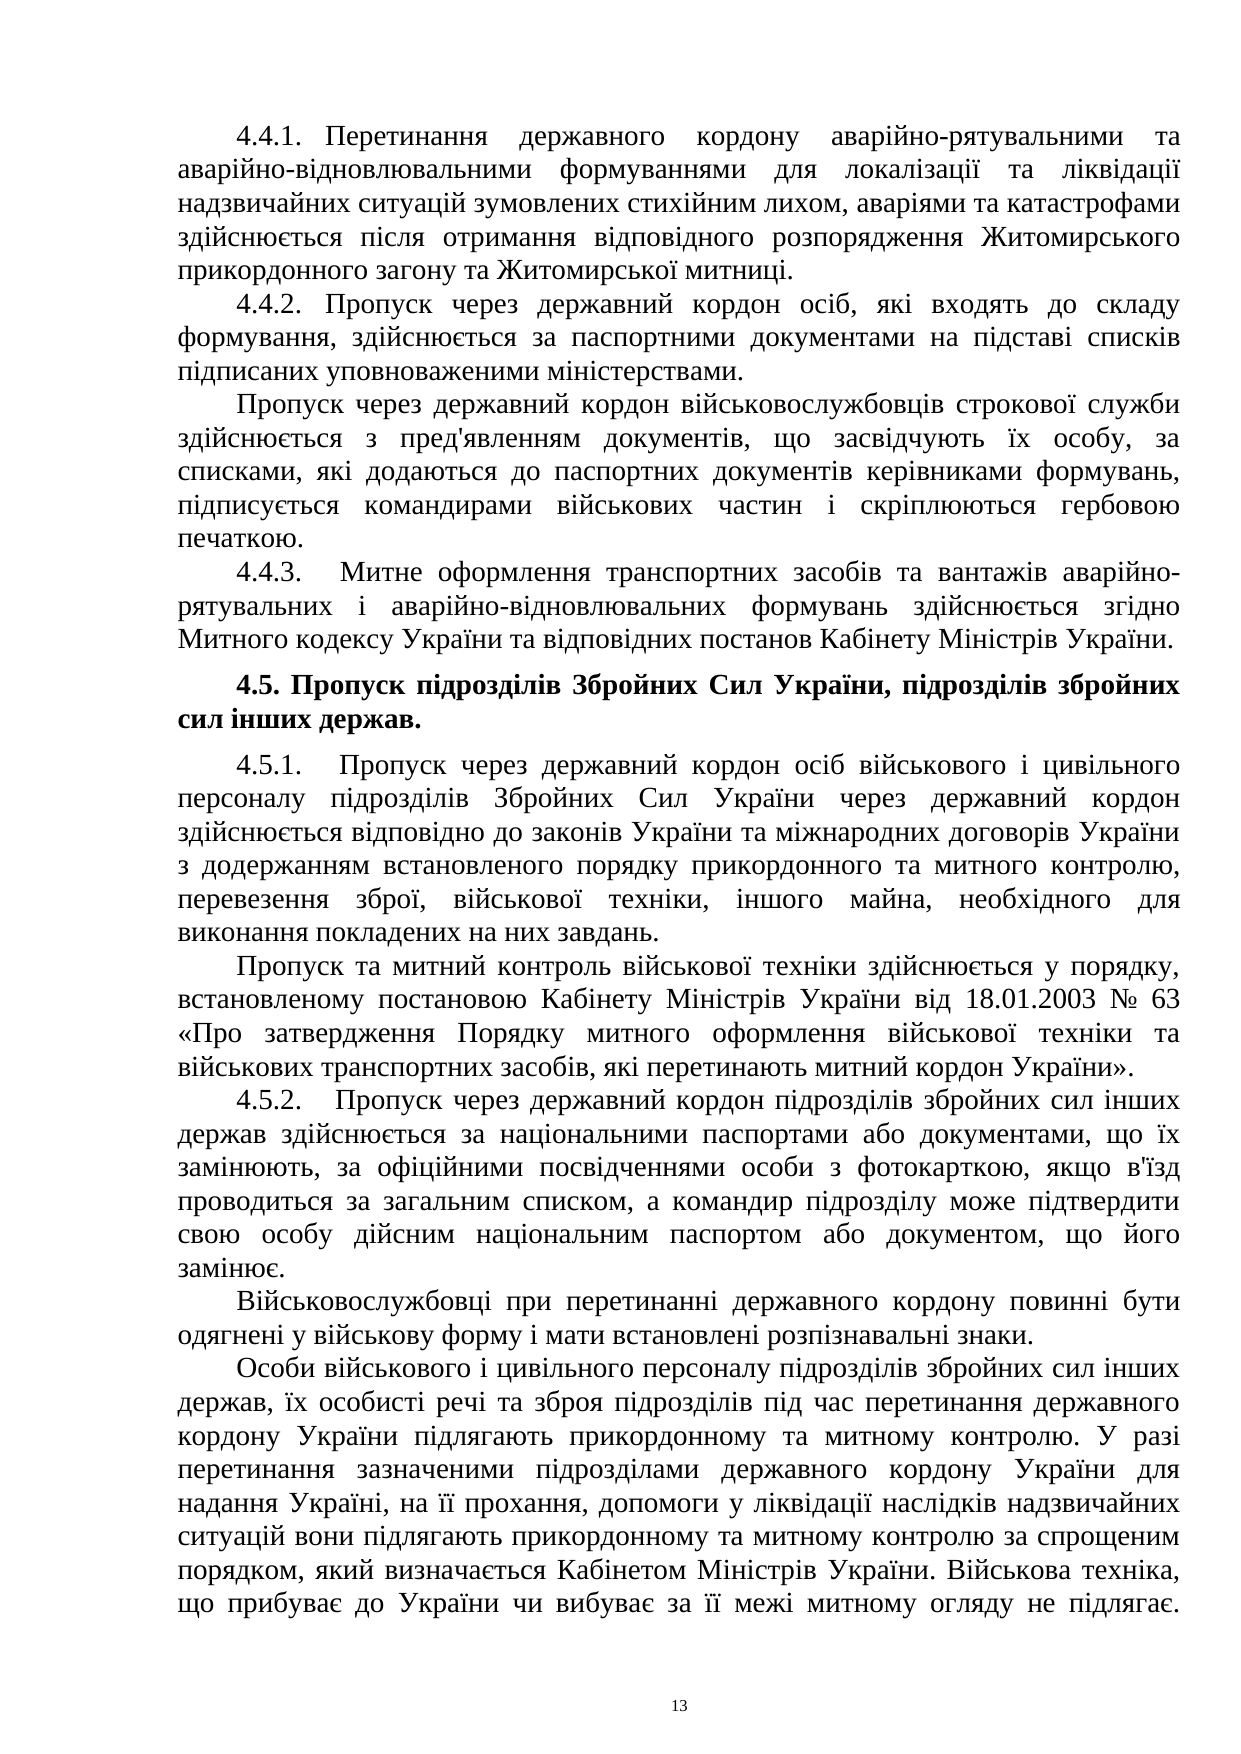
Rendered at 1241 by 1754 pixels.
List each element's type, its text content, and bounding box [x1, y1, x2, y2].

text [177, 1351, 1181, 1619]
text 4.4.3. Митне оформлення транспортних засобів та вантажів аварійно-рятувальних і аварійно-відновлювальних формувань здійснюється згідно Митного кодексу України та відповідних постанов Кабінету Міністрів України. [177, 554, 1181, 655]
text 4.5.1. Пропуск через державний кордон осіб військового і цивільного персоналу підрозділів Збройних Сил України через державний кордон здійснюється відповідно до законів України та міжнародних договорів України з додержанням встановленого порядку прикордонного та митного контролю, перевезення зброї, військової техніки, іншого майна, необхідного для виконання покладених на них завдань. [177, 747, 1181, 948]
text 4.4.1. Перетинання державного кордону аварійно-рятувальними та аварійно-відновлювальними формуваннями для локалізації та ліквідації надзвичайних ситуацій зумовлених стихійним лихом, аваріями та катастрофами здійснюється після отримання відповідного розпорядження Житомирського прикордонного загону та Житомирської митниці. [177, 118, 1181, 286]
text Військовослужбовці при перетинанні державного кордону повинні бути одягнені у військову форму і мати встановлені розпізнавальні знаки. [177, 1283, 1181, 1351]
text 4.5. Пропуск підрозділів Збройних Сил України, підрозділів збройних сил інших держав. [177, 667, 1181, 734]
text 4.5.2. Пропуск через державний кордон підрозділів збройних сил інших держав здійснюється за національними паспортами або документами, що їх замінюють, за офіційними посвідченнями особи з фотокарткою, якщо в'їзд проводиться за загальним списком, а командир підрозділу може підтвердити свою особу дійсним національним паспортом або документом, що його замінює. [177, 1082, 1181, 1283]
text 4.4.2. Пропуск через державний кордон осіб, які входять до складу формування, здійснюється за паспортними документами на підставі списків підписаних уповноваженими міністерствами. [177, 286, 1181, 386]
text Пропуск через державний кордон військовослужбовців строкової служби здійснюється з пред'явленням документів, що засвідчують їх особу, за списками, які додаються до паспортних документів керівниками формувань, підписується командирами військових частин і скріплюються гербовою печаткою. [177, 386, 1181, 554]
text Пропуск та митний контроль військової техніки здійснюється у порядку, встановленому постановою Кабінету Міністрів України від 18.01.2003 № 63 «Про затвердження Порядку митного оформлення військової техніки та військових транспортних засобів, які перетинають митний кордон України». [177, 948, 1181, 1082]
